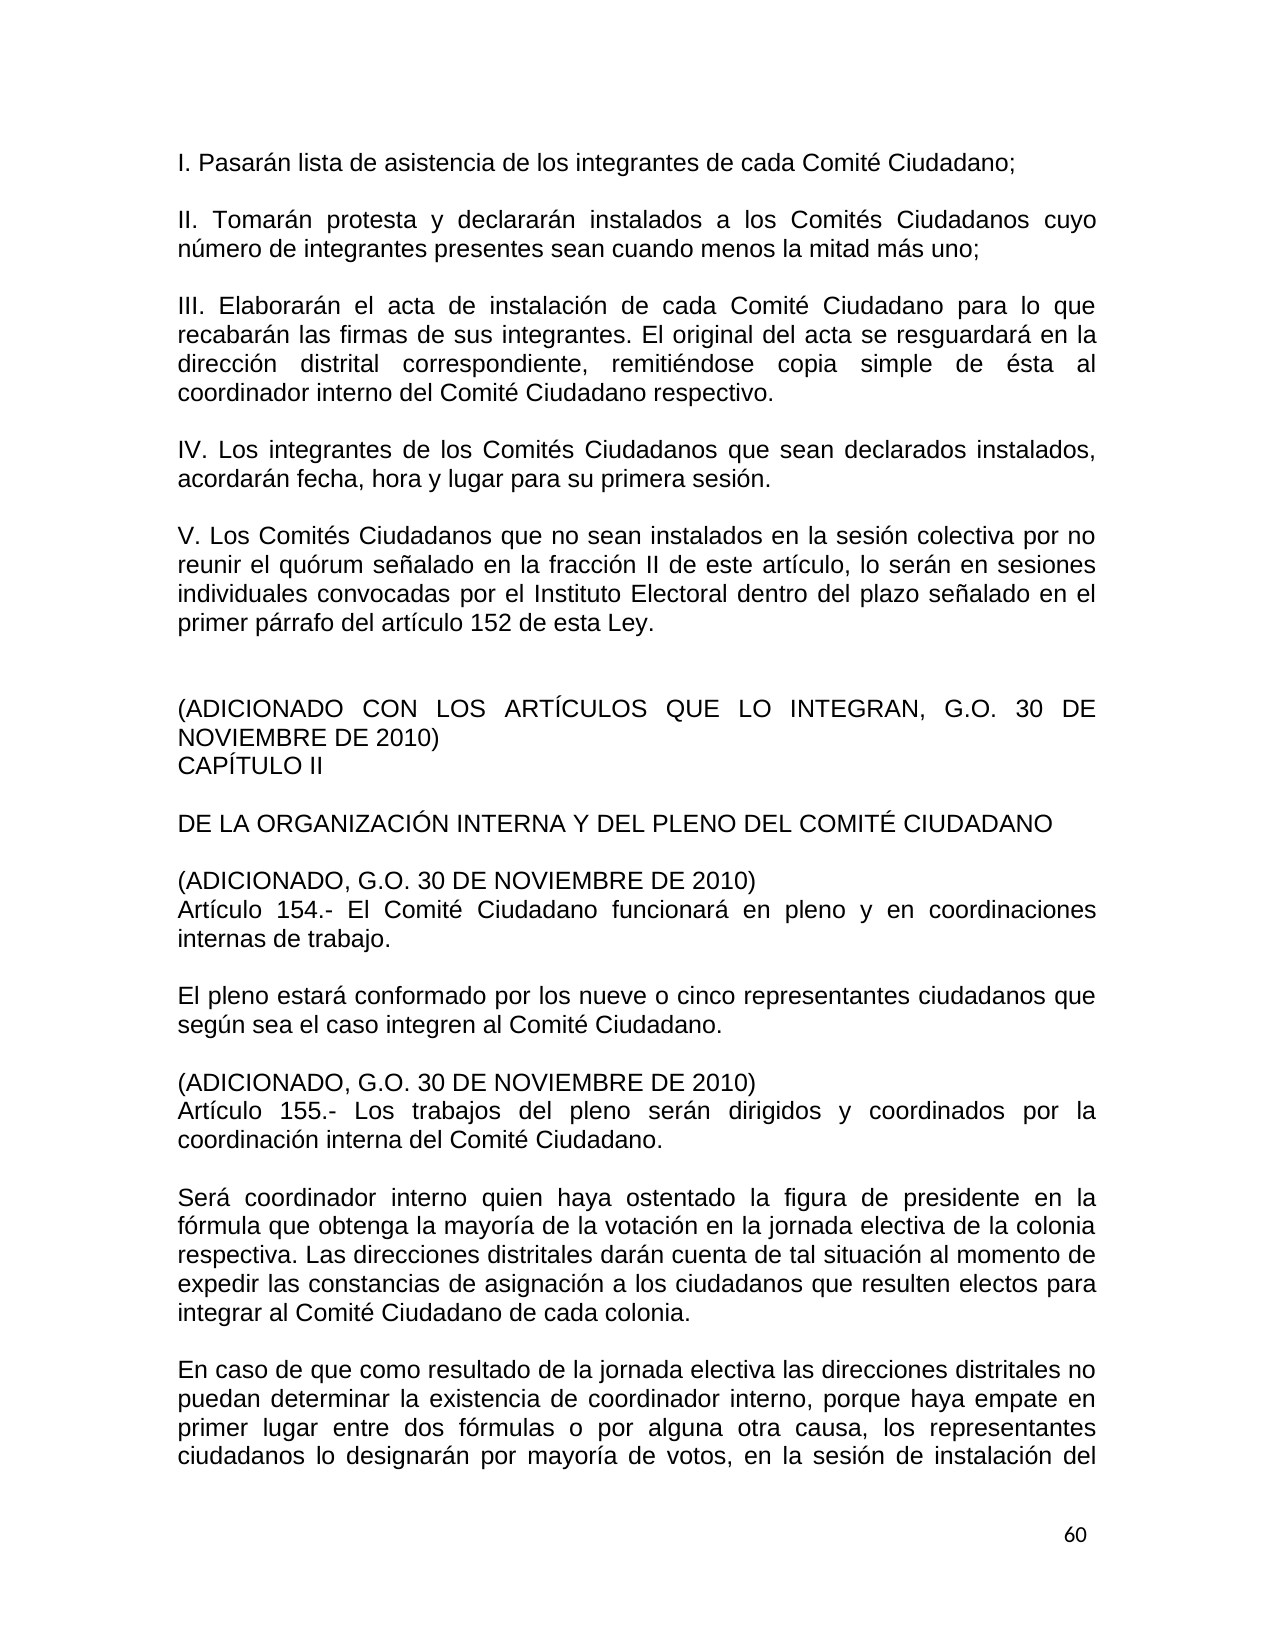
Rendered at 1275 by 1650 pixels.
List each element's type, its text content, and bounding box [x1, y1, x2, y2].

text El pleno estará conformado por los nueve o cinco representantes ciudadanos que según sea el caso integren al Comité Ciudadano. [177, 981, 1098, 1039]
text II. Tomarán protesta y declararán instalados a los Comités Ciudadanos cuyo número de integrantes presentes sean cuando menos la mitad más uno; [177, 205, 1098, 263]
text Artículo 155.- Los trabajos del pleno serán dirigidos y coordinados por la coordinación interna del Comité Ciudadano. [177, 1096, 1098, 1154]
text IV. Los integrantes de los Comités Ciudadanos que sean declarados instalados, acordarán fecha, hora y lugar para su primera sesión. [177, 435, 1098, 493]
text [177, 1355, 1098, 1470]
text Será coordinador interno quien haya ostentado la figura de presidente en la fórmula que obtenga la mayoría de la votación en la jornada electiva de la colonia respectiva. Las direcciones distritales darán cuenta de tal situación al momento de expedir las constancias de asignación a los ciudadanos que resulten electos para integrar al Comité Ciudadano de cada colonia. [177, 1183, 1098, 1326]
text (ADICIONADO, G.O. 30 DE NOVIEMBRE DE 2010) [177, 1068, 1098, 1096]
text DE LA ORGANIZACIÓN INTERNA Y DEL PLENO DEL COMITÉ CIUDADANO [177, 809, 1098, 838]
text (ADICIONADO, G.O. 30 DE NOVIEMBRE DE 2010) [177, 866, 1098, 895]
text CAPÍTULO II [177, 751, 1098, 780]
text Artículo 154.- El Comité Ciudadano funcionará en pleno y en coordinaciones internas de trabajo. [177, 895, 1098, 953]
text (ADICIONADO CON LOS ARTÍCULOS QUE LO INTEGRAN, G.O. 30 DE NOVIEMBRE DE 2010) [177, 694, 1098, 751]
text III. Elaborarán el acta de instalación de cada Comité Ciudadano para lo que recabarán las firmas de sus integrantes. El original del acta se resguardará en la dirección distrital correspondiente, remitiéndose copia simple de ésta al coordinador interno del Comité Ciudadano respectivo. [177, 291, 1098, 406]
text V. Los Comités Ciudadanos que no sean instalados en la sesión colectiva por no reunir el quórum señalado en la fracción II de este artículo, lo serán en sesiones individuales convocadas por el Instituto Electoral dentro del plazo señalado en el primer párrafo del artículo 152 de esta Ley. [177, 521, 1098, 636]
text I. Pasarán lista de asistencia de los integrantes de cada Comité Ciudadano; [177, 148, 1098, 176]
